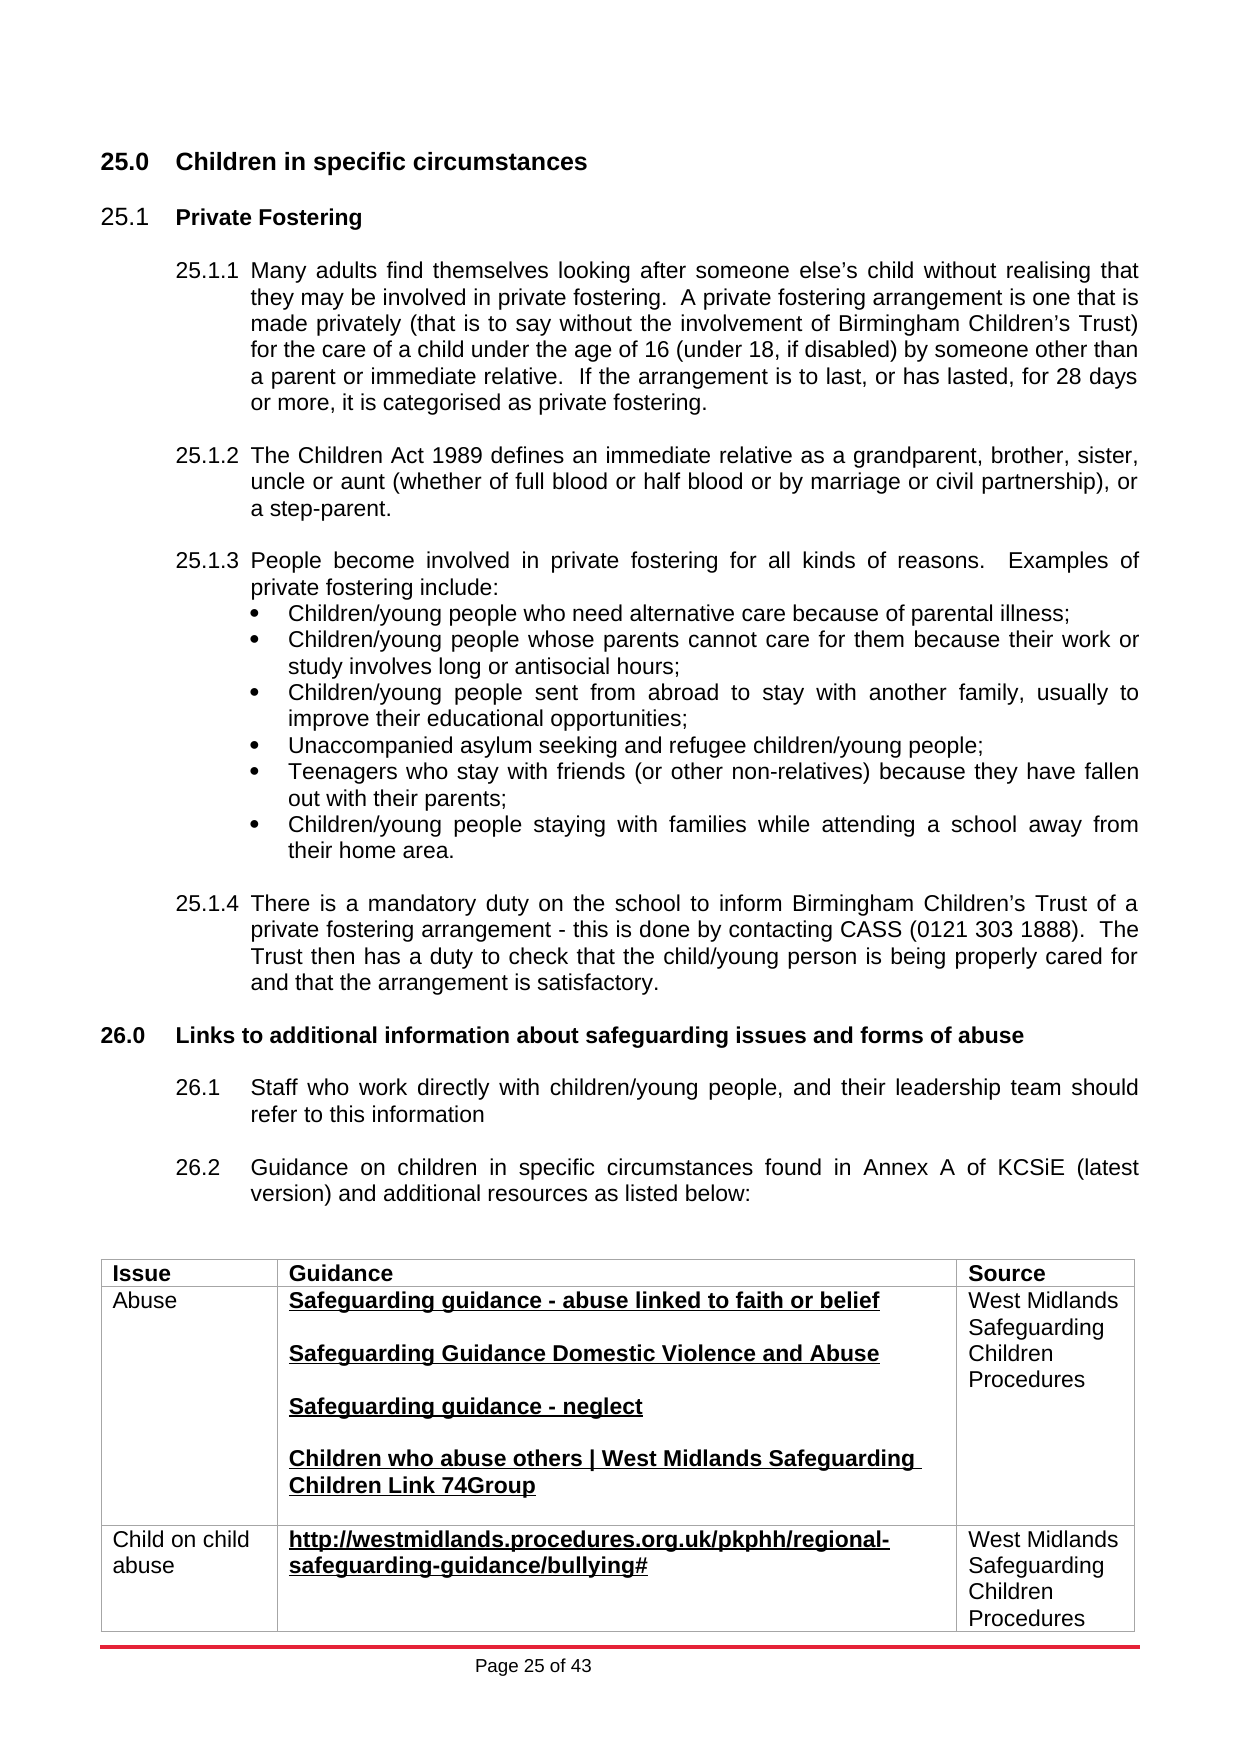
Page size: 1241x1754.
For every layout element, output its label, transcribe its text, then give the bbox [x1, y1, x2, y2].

table_cell Abuse [102, 1287, 277, 1524]
list Children/young people sent from abroad to stay with another family, usually to improve their educational opportunities; [250, 679, 1140, 732]
table_cell Safeguarding guidance - abuse linked to faith or belief Safeguarding Guidance Domestic Violence and Abuse Safeguarding guidance - neglect Children who abuse others | West Midlands Safeguarding Children Link 74Group [278, 1287, 956, 1524]
subtitle 25.0 Children in specific circumstances [100, 147, 1140, 176]
text 26.0 Links to additional information about safeguarding issues and forms of abuse [100, 1022, 1140, 1048]
text 25.1.4 There is a mandatory duty on the school to inform Birmingham Children’s Trust of a private fostering arrangement - this is done by contacting CASS (0121 303 1888). The Trust then has a duty to check that the child/young person is being properly cared for and that the arrangement is satisfactory. [175, 890, 1140, 995]
table_cell Child on child abuse [102, 1526, 277, 1631]
list Unaccompanied asylum seeking and refugee children/young people; [250, 732, 1140, 758]
text 25.1.1 Many adults find themselves looking after someone else’s child without realising that they may be involved in private fostering. A private fostering arrangement is one that is made privately (that is to say without the involvement of Birmingham Children’s Trust) for the care of a child under the age of 16 (under 18, if disabled) by someone other than a parent or immediate relative. If the arrangement is to last, or has lasted, for 28 days or more, it is categorised as private fostering. [175, 257, 1140, 416]
text 26.1 Staff who work directly with children/young people, and their leadership team should refer to this information [175, 1074, 1140, 1127]
table_header Issue [102, 1260, 277, 1286]
text 26.2 Guidance on children in specific circumstances found in Annex A of KCSiE (latest version) and additional resources as listed below: [175, 1153, 1140, 1206]
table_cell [957, 1287, 1134, 1524]
list Children/young people staying with families while attending a school away from their home area. [250, 811, 1140, 863]
list Children/young people who need alternative care because of parental illness; [250, 600, 1140, 626]
list Children/young people whose parents cannot care for them because their work or study involves long or antisocial hours; [250, 626, 1140, 679]
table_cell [957, 1526, 1134, 1631]
text 25.1.2 The Children Act 1989 defines an immediate relative as a grandparent, brother, sister, uncle or aunt (whether of full blood or half blood or by marriage or civil partnership), or a step-parent. [175, 442, 1140, 521]
table_cell http://westmidlands.procedures.org.uk/pkphh/regional-safeguarding-guidance/bullying# [278, 1526, 956, 1631]
text 25.1.3 People become involved in private fostering for all kinds of reasons. Examples of private fostering include: [175, 547, 1140, 600]
subtitle 25.1 Private Fostering [100, 202, 1140, 231]
table_header Source [957, 1260, 1134, 1286]
list Teenagers who stay with friends (or other non-relatives) because they have fallen out with their parents; [250, 758, 1140, 811]
table_header Guidance [278, 1260, 956, 1286]
